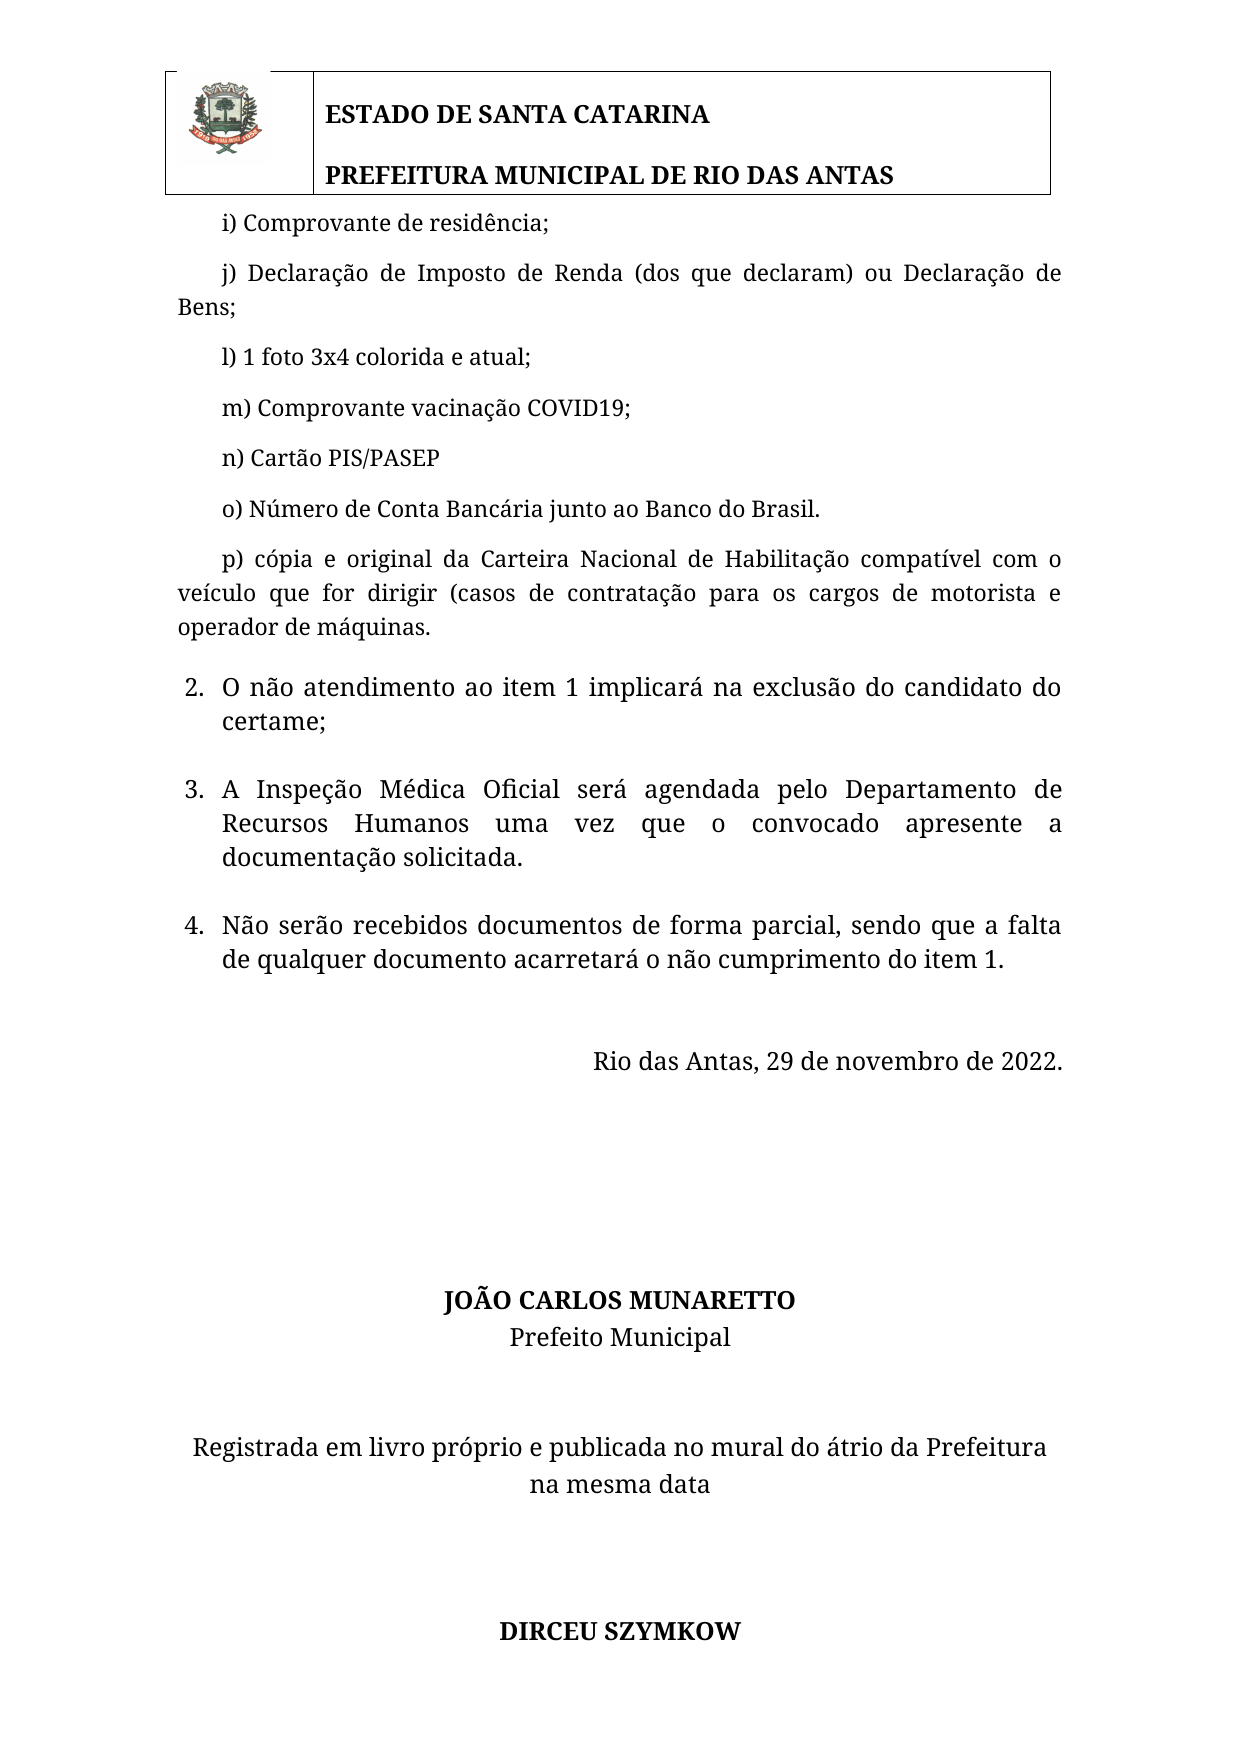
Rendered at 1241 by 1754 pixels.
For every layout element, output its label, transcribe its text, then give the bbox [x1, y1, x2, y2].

text JOÃO CARLOS MUNARETTO [177, 1282, 1063, 1316]
text o) Número de Conta Bancária junto ao Banco do Brasil. [177, 493, 1063, 524]
list A Inspeção Médica Oficial será agendada pelo Departamento de Recursos Humanos uma vez que o convocado apresente a documentação solicitada. [184, 771, 1063, 874]
text n) Cartão PIS/PASEP [177, 442, 1063, 473]
text m) Comprovante vacinação COVID19; [177, 392, 1063, 423]
list Não serão recebidos documentos de forma parcial, sendo que a falta de qualquer documento acarretará o não cumprimento do item 1. [184, 908, 1063, 976]
text l) 1 foto 3x4 colorida e atual; [177, 341, 1063, 373]
text Registrada em livro próprio e publicada no mural do átrio da Prefeitura na mesma data [177, 1429, 1063, 1500]
text j) Declaração de Imposto de Renda (dos que declaram) ou Declaração de Bens; [177, 257, 1063, 322]
list O não atendimento ao item 1 implicará na exclusão do candidato do certame; [184, 669, 1063, 737]
list Rio das Antas, 29 de novembro de 2022. [252, 1044, 1063, 1078]
text p) cópia e original da Carteira Nacional de Habilitação compatível com o veículo que for dirigir (casos de contratação para os cargos de motorista e operador de máquinas. [177, 543, 1063, 642]
text DIRCEU SZYMKOW [177, 1613, 1063, 1647]
text i) Comprovante de residência; [177, 207, 1063, 238]
text Prefeito Municipal [177, 1319, 1063, 1353]
